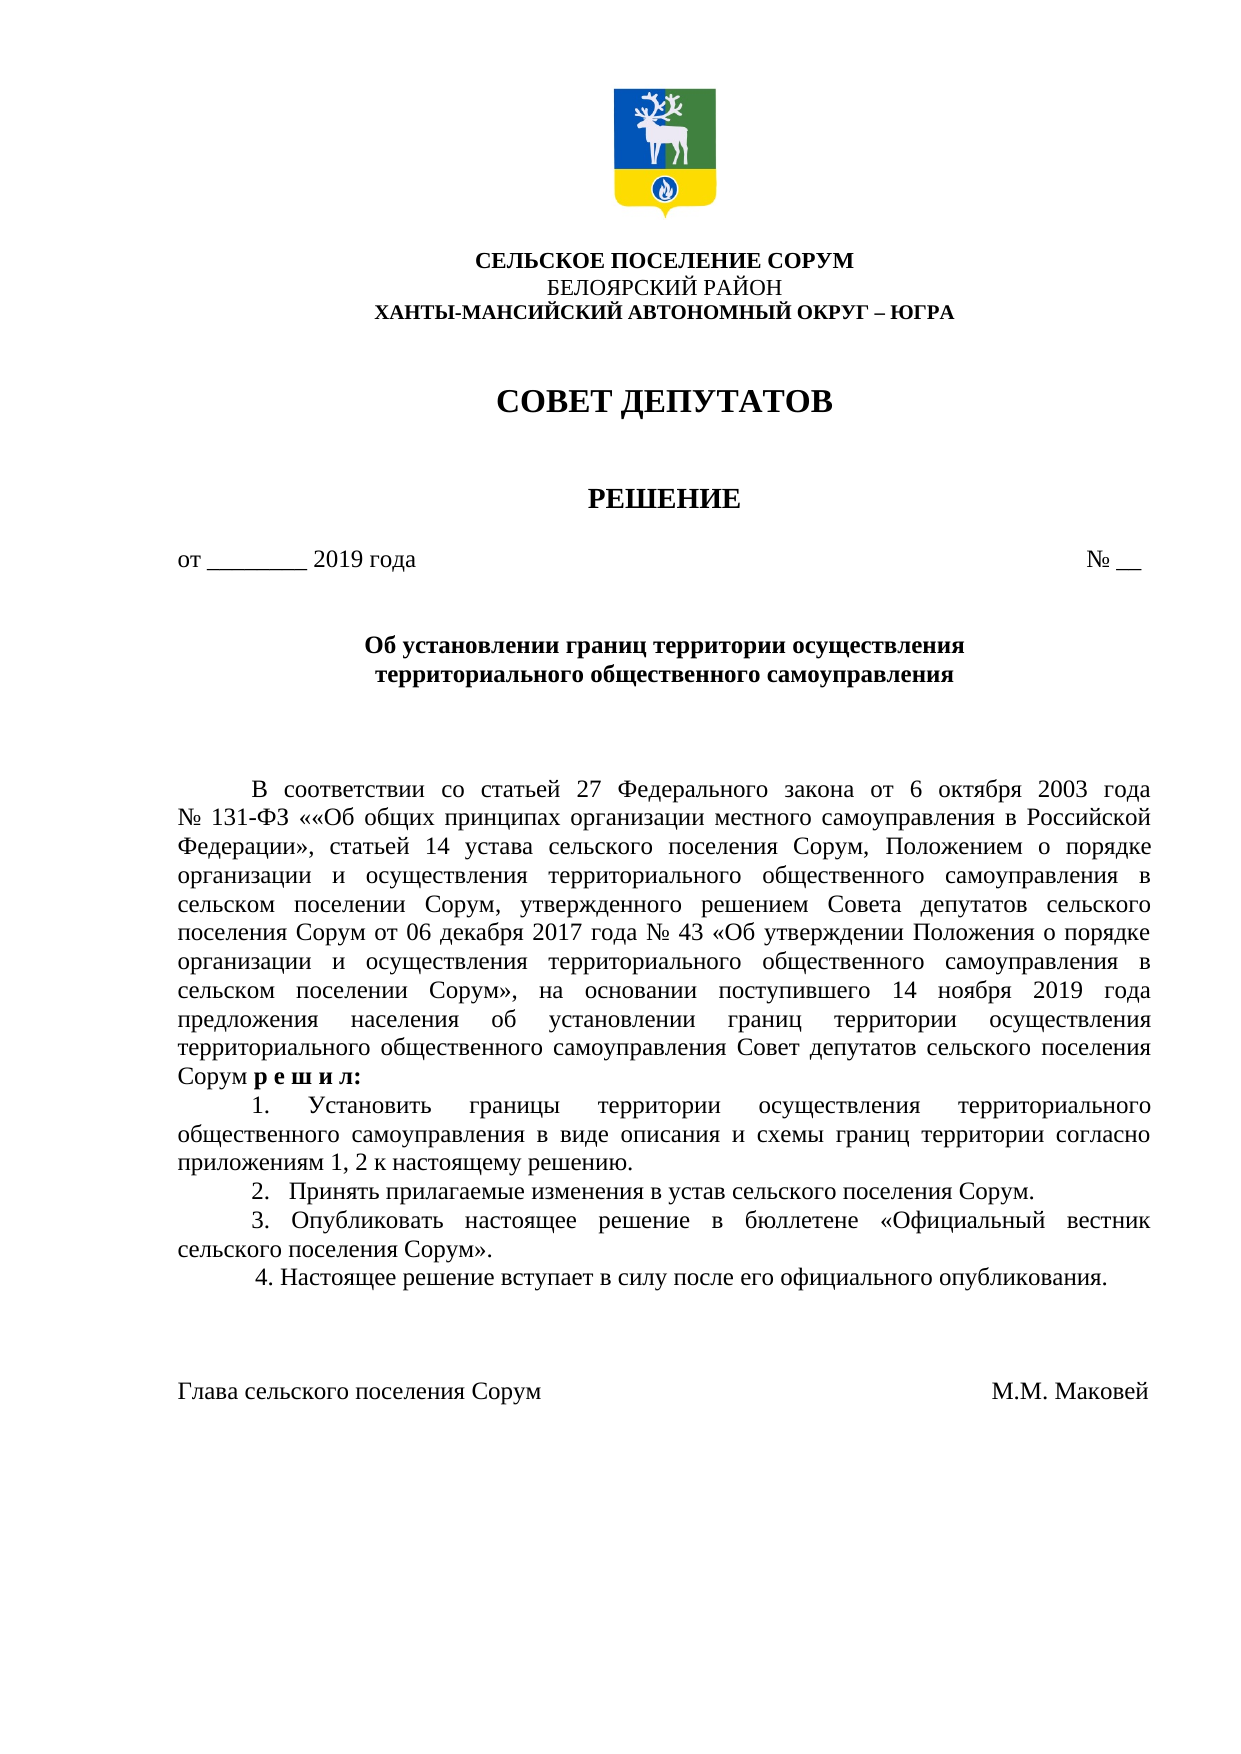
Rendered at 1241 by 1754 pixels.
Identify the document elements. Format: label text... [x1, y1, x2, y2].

text 1. Установить границы территории осуществления территориального общественного самоуправления в виде описания и схемы границ территории согласно приложениям 1, 2 к настоящему решению. [177, 1090, 1152, 1176]
text СОВЕТ ДЕПУТАТОВ [177, 381, 1152, 420]
picture [611, 73, 718, 220]
text В соответствии со статьей 27 Федерального закона от 6 октября 2003 года № 131-ФЗ ««Об общих принципах организации местного самоуправления в Российской Федерации», статьей 14 устава сельского поселения Сорум, Положением о порядке организации и осуществления территориального общественного самоуправления в сельском поселении Сорум, утвержденного решением Совета депутатов сельского поселения Сорум от 06 декабря 2017 года № 43 «Об утверждении Положения о порядке организации и осуществления территориального общественного самоуправления в сельском поселении Сорум», на основании поступившего 14 ноября 2019 года предложения населения об установлении границ территории осуществления территориального общественного самоуправления Совет депутатов сельского поселения Сорум р е ш и л: [177, 774, 1152, 1090]
text РЕШЕНИЕ [177, 481, 1152, 515]
text 2. Принять прилагаемые изменения в устав сельского поселения Сорум. [177, 1176, 1152, 1205]
text СЕЛЬСКОЕ ПОСЕЛЕНИЕ СОРУМ [177, 247, 1152, 273]
text ХАНТЫ-МАНСИЙСКИЙ АВТОНОМНЫЙ ОКРУГ – ЮГРА [177, 300, 1152, 324]
text 3. Опубликовать настоящее решение в бюллетене «Официальный вестник сельского поселения Сорум». [177, 1205, 1152, 1262]
text Глава сельского поселения Сорум М.М. Маковей [177, 1376, 1152, 1405]
text 4. Настоящее решение вступает в силу после его официального опубликования. [177, 1262, 1152, 1291]
text территориального общественного самоуправления [177, 659, 1152, 687]
text Об установлении границ территории осуществления [177, 630, 1152, 659]
text БЕЛОЯРСКИЙ РАЙОН [177, 273, 1152, 300]
text от ________ 2019 года № __ [177, 544, 1152, 572]
